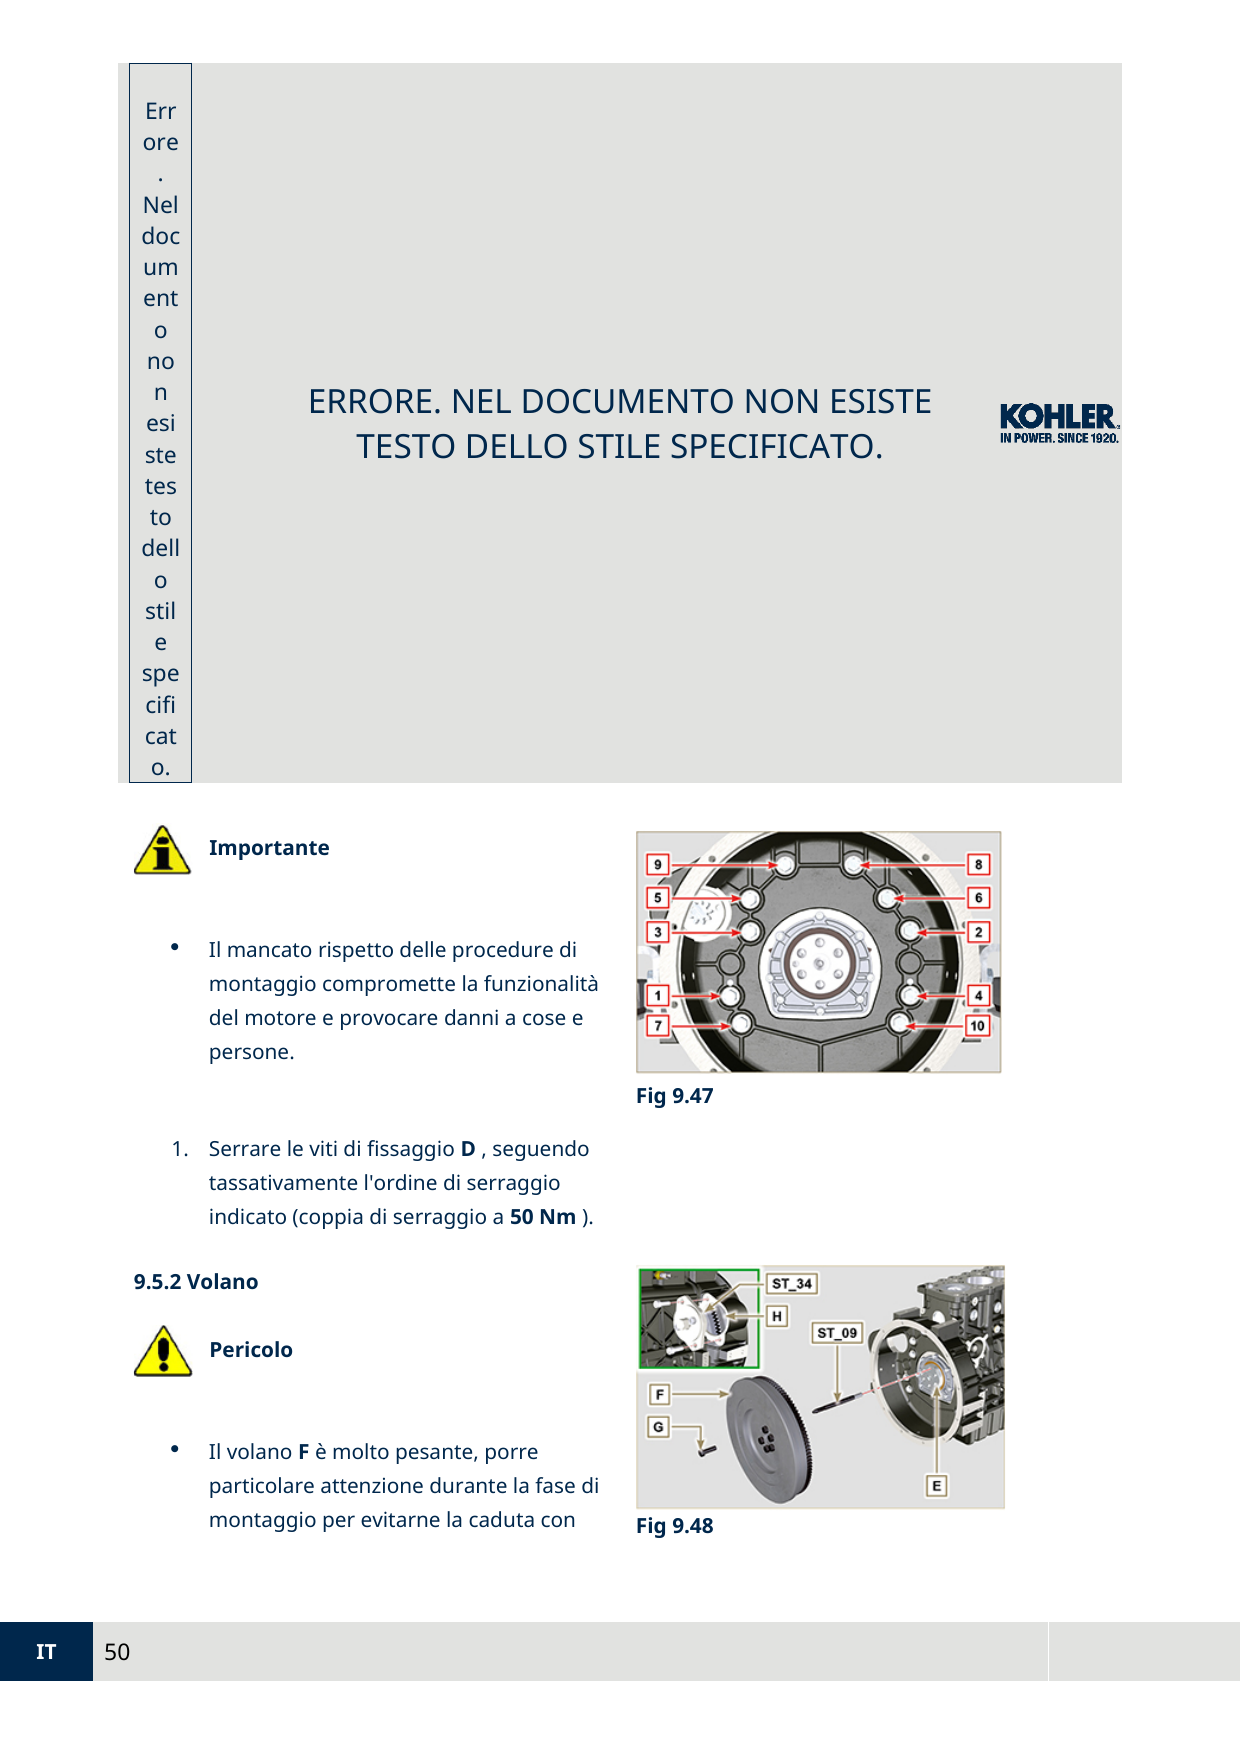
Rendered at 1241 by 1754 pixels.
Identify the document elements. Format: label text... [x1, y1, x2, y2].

picture [635, 830, 1002, 1075]
picture [133, 823, 193, 875]
table_cell Fig 9.48 [620, 1249, 1122, 1555]
picture [133, 1325, 193, 1377]
picture [1000, 403, 1121, 443]
table_cell Importante Il mancato rispetto delle procedure di montaggio compromette la funzionalità del motore e provocare danni a cose e persone. Serrare le viti di fissaggio D , seguendo tassativamente l'ordine di serraggio indicato (coppia di serraggio a 50 Nm ). [118, 815, 620, 1248]
picture [635, 1264, 1006, 1511]
table_cell Fig 9.47 [620, 815, 1122, 1248]
table_cell 9.5.2 Volano Pericolo Il volano F è molto pesante, porre particolare attenzione durante la fase di montaggio per evitarne la caduta con gravi rischi per l'operatore. Avvitare l'attrezzo speciale ST_09 sull'albero a gomito E sul filetto più in alto ( Fig. 9.33 ). Inserire il volano F sull'albero a gomito E utilizzando come guida l'attrezzo ST_09 e serrare manualmente tutte le viti G (estrarre l'attrezzo ST_09 e montare l'ultima vite G ). Per bloccare il volano montare l'attrezzo ST_34 nella sede H e serrarlo con le due viti di fissaggio motorino di avviamento. Serrare tutte le viti G (coppia di serraggio a 140 Nm ). [118, 1249, 620, 1555]
